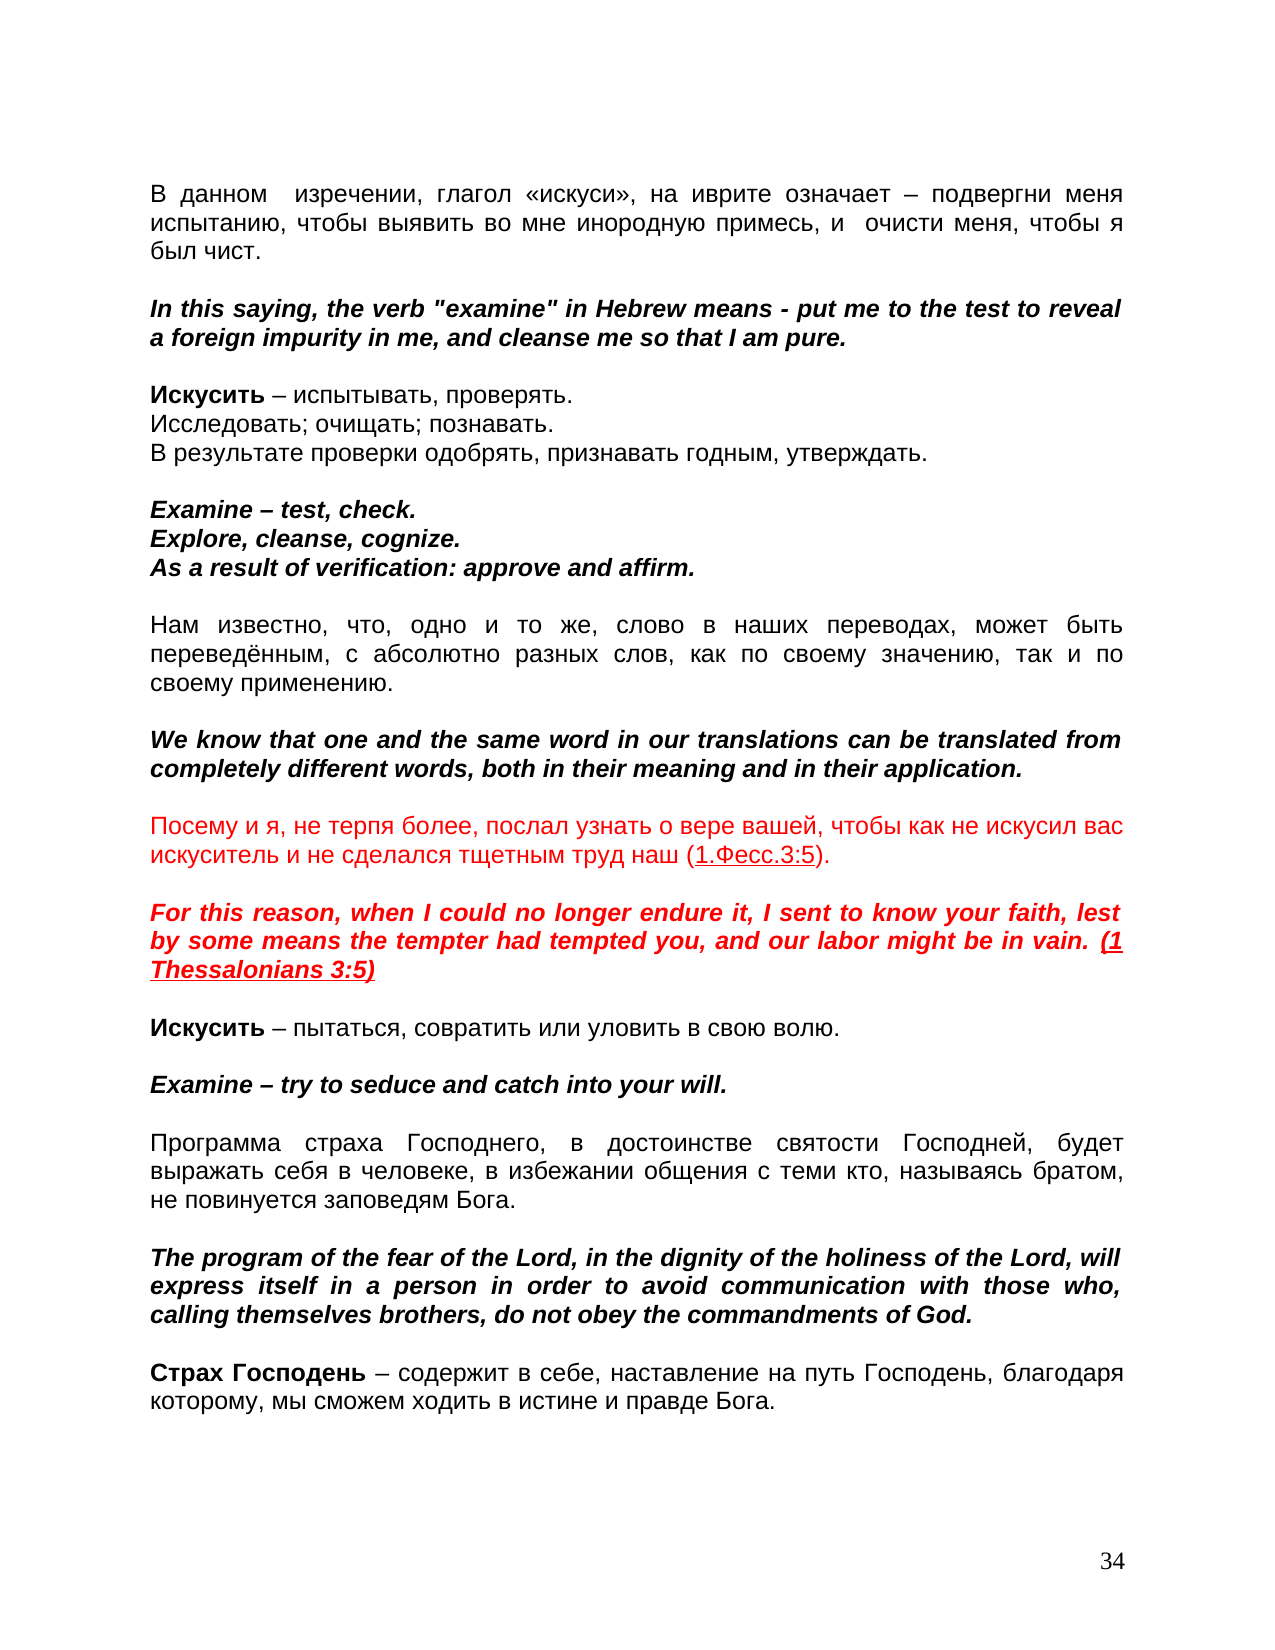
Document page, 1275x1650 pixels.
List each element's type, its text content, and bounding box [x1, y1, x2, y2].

text Нам известно, что, одно и то же, слово в наших переводах, может быть переведённым, с абсолютно разных слов, как по своему значению, так и по своему применению. [150, 610, 1125, 696]
text Искусить – пытаться, совратить или уловить в свою волю. [150, 1012, 1125, 1041]
text In this saying, the verb "examine" in Hebrew means - put me to the test to reveal a foreign impurity in me, and cleanse me so that I am pure. [150, 294, 1125, 351]
text As a result of verification: approve and affirm. [150, 552, 1125, 581]
text В данном изречении, глагол «искуси», на иврите означает – подвергни меня испытанию, чтобы выявить во мне инородную примесь, и очисти меня, чтобы я был чист. [150, 179, 1125, 265]
text We know that one and the same word in our translations can be translated from completely different words, both in their meaning and in their application. [150, 725, 1125, 782]
text Examine – test, check. [150, 495, 1125, 524]
text Examine – try to seduce and catch into your will. [150, 1070, 1125, 1099]
text Исследовать; очищать; познавать. [150, 409, 1125, 437]
text Explore, cleanse, cognize. [150, 524, 1125, 552]
text В результате проверки одобрять, признавать годным, утверждать. [150, 437, 1125, 466]
text Страх Господень – содержит в себе, наставление на путь Господень, благодаря которому, мы сможем ходить в истине и правде Бога. [150, 1357, 1125, 1415]
text Искусить – испытывать, проверять. [150, 380, 1125, 409]
text Программа страха Господнего, в достоинстве святости Господней, будет выражать себя в человеке, в избежании общения с теми кто, называясь братом, не повинуется заповедям Бога. [150, 1127, 1125, 1214]
text For this reason, when I could no longer endure it, I sent to know your faith, lest by some means the tempter had tempted you, and our labor might be in vain. (1 Thessalonians 3:5) [150, 897, 1125, 984]
text The program of the fear of the Lord, in the dignity of the holiness of the Lord, will express itself in a person in order to avoid communication with those who, calling themselves brothers, do not obey the commandments of God. [150, 1242, 1125, 1329]
text Посему и я, не терпя более, послал узнать о вере вашей, чтобы как не искусил вас искуситель и не сделался тщетным труд наш (1.Фесс.3:5). [150, 811, 1125, 869]
